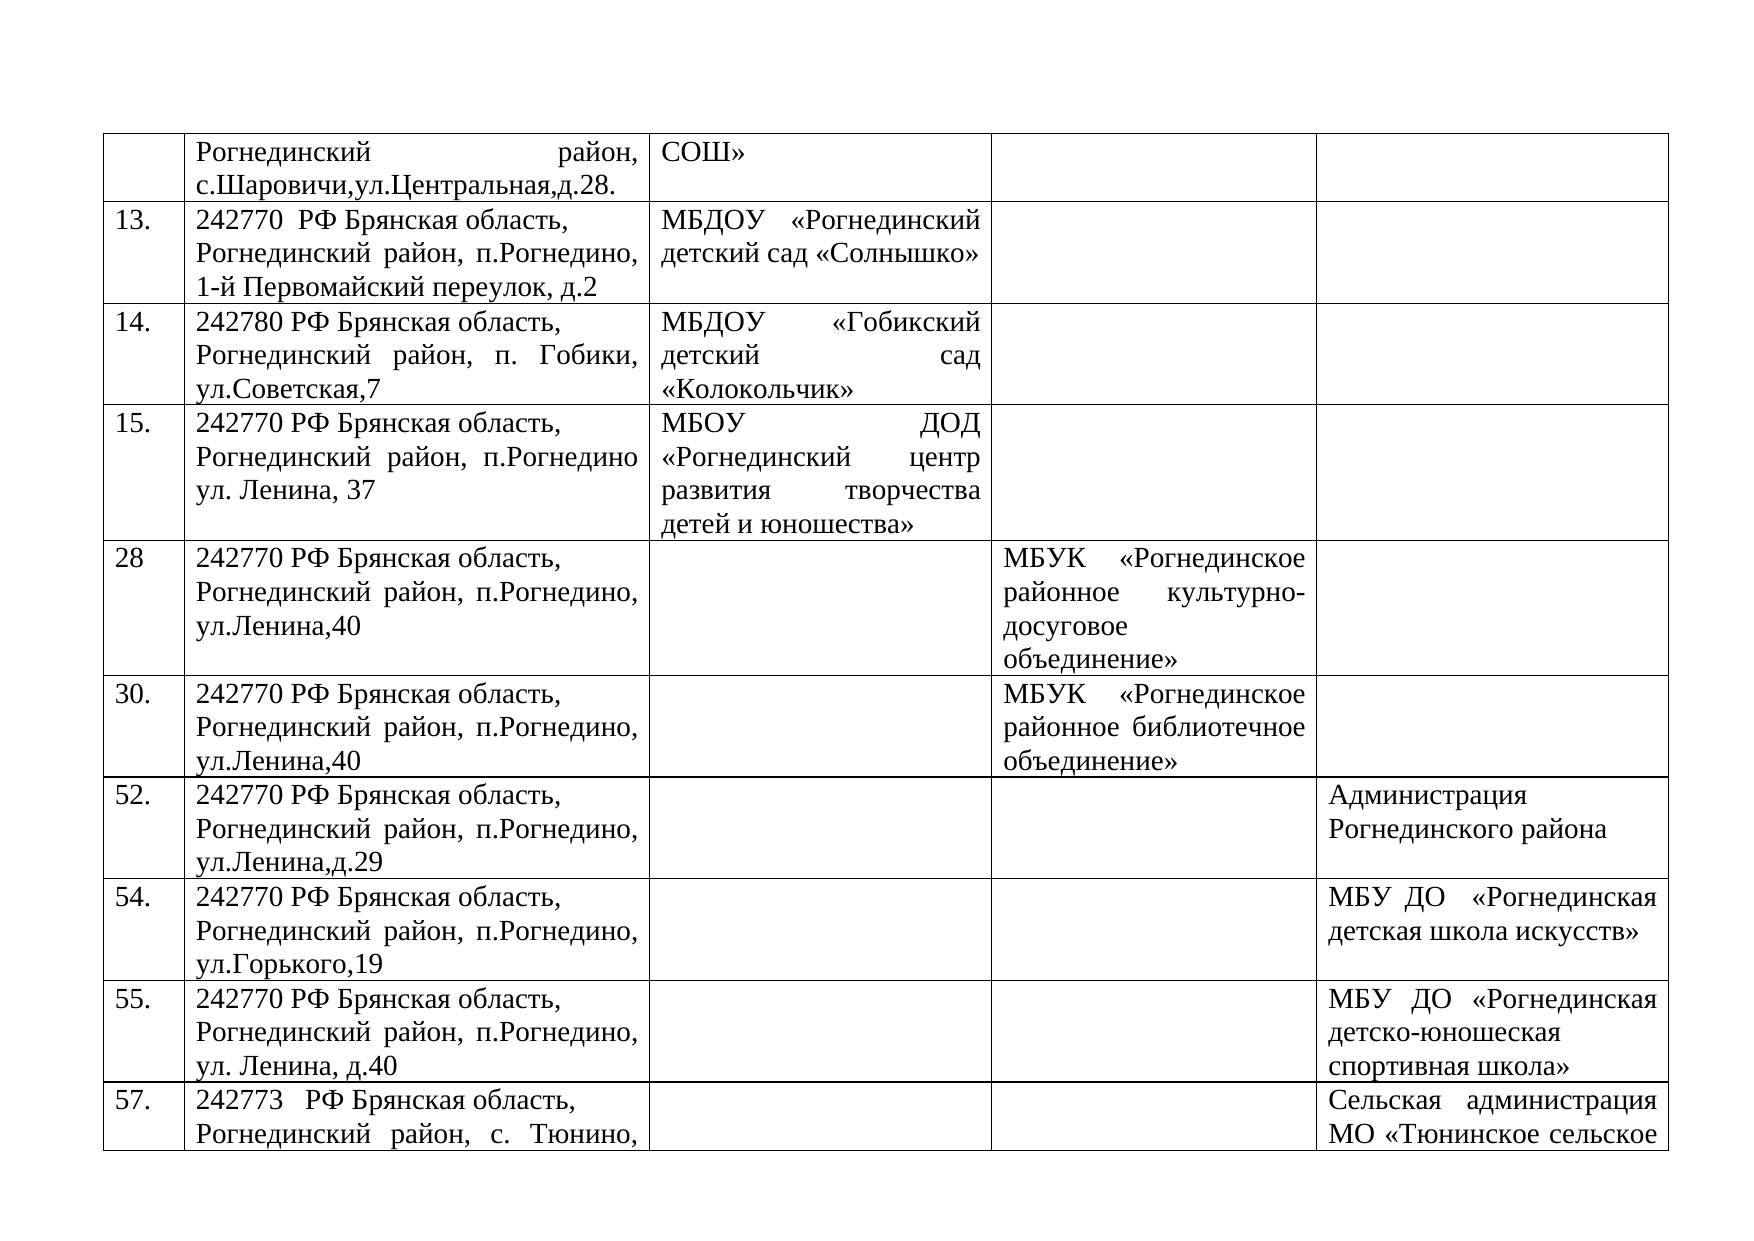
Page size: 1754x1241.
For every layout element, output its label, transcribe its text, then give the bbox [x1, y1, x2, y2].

table_cell [1317, 202, 1668, 303]
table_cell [1317, 1083, 1668, 1149]
table_cell 28 [104, 541, 184, 675]
table_cell 242770 РФ Брянская область, Рогнединский район, п.Рогнедино, 1-й Первомайский переулок, д.2 [185, 202, 649, 303]
table_cell 15. [104, 405, 184, 539]
table_cell 242770 РФ Брянская область, Рогнединский район, п.Рогнедино, ул.Ленина,40 [185, 676, 649, 776]
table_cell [650, 134, 991, 201]
table_cell [992, 778, 1316, 878]
table_cell МБДОУ «Гобикский детский сад «Колокольчик» [650, 304, 991, 404]
table_cell Администрация Рогнединского района [1317, 778, 1668, 878]
table_cell 242770 РФ Брянская область, Рогнединский район, п.Рогнедино ул. Ленина, 37 [185, 405, 649, 539]
table_cell [992, 202, 1316, 303]
table_cell [650, 1083, 991, 1149]
table_cell 8. [104, 134, 184, 201]
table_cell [185, 1083, 649, 1149]
table_cell 13. [104, 202, 184, 303]
table_cell [650, 879, 991, 980]
table_cell 54. [104, 879, 184, 980]
table_cell [1317, 541, 1668, 675]
table_cell [992, 1083, 1316, 1149]
table_cell МБДОУ «Рогнединский детский сад «Солнышко» [650, 202, 991, 303]
table_cell [992, 405, 1316, 539]
table_cell [1317, 405, 1668, 539]
table_cell МБУК «Рогнединское районное культурно-досуговое объединение» [992, 541, 1316, 675]
table_cell [992, 879, 1316, 980]
table_cell 242770 РФ Брянская область, Рогнединский район, п.Рогнедино, ул.Ленина,д.29 [185, 778, 649, 878]
table_cell [992, 981, 1316, 1081]
table_cell МБУ ДО «Рогнединская детская школа искусств» [1317, 879, 1668, 980]
table_cell 55. [104, 981, 184, 1081]
table_cell МБОУ ДОД «Рогнединский центр развития творчества детей и юношества» [650, 405, 991, 539]
table_cell 14. [104, 304, 184, 404]
table_cell [1317, 134, 1668, 201]
table_cell 242770 РФ Брянская область, Рогнединский район, п.Рогнедино, ул.Ленина,40 [185, 541, 649, 675]
table_cell 242770 РФ Брянская область, Рогнединский район, п.Рогнедино, ул.Горького,19 [185, 879, 649, 980]
table_cell 30. [104, 676, 184, 776]
table_cell 52. [104, 778, 184, 878]
table_cell МБУ ДО «Рогнединская детско-юношеская спортивная школа» [1317, 981, 1668, 1081]
table_cell МБУК «Рогнединское районное библиотечное объединение» [992, 676, 1316, 776]
table_cell 242770 РФ Брянская область, Рогнединский район, п.Рогнедино, ул. Ленина, д.40 [185, 981, 649, 1081]
table_cell [650, 541, 991, 675]
table_cell [650, 676, 991, 776]
table_cell [1317, 676, 1668, 776]
table_cell [650, 981, 991, 1081]
table_cell 57. [104, 1083, 184, 1149]
table_cell 242780 РФ Брянская область, Рогнединский район, п. Гобики, ул.Советская,7 [185, 304, 649, 404]
table_cell [992, 304, 1316, 404]
table_cell [992, 134, 1316, 201]
table_cell [650, 778, 991, 878]
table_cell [185, 134, 649, 201]
table_cell [1317, 304, 1668, 404]
